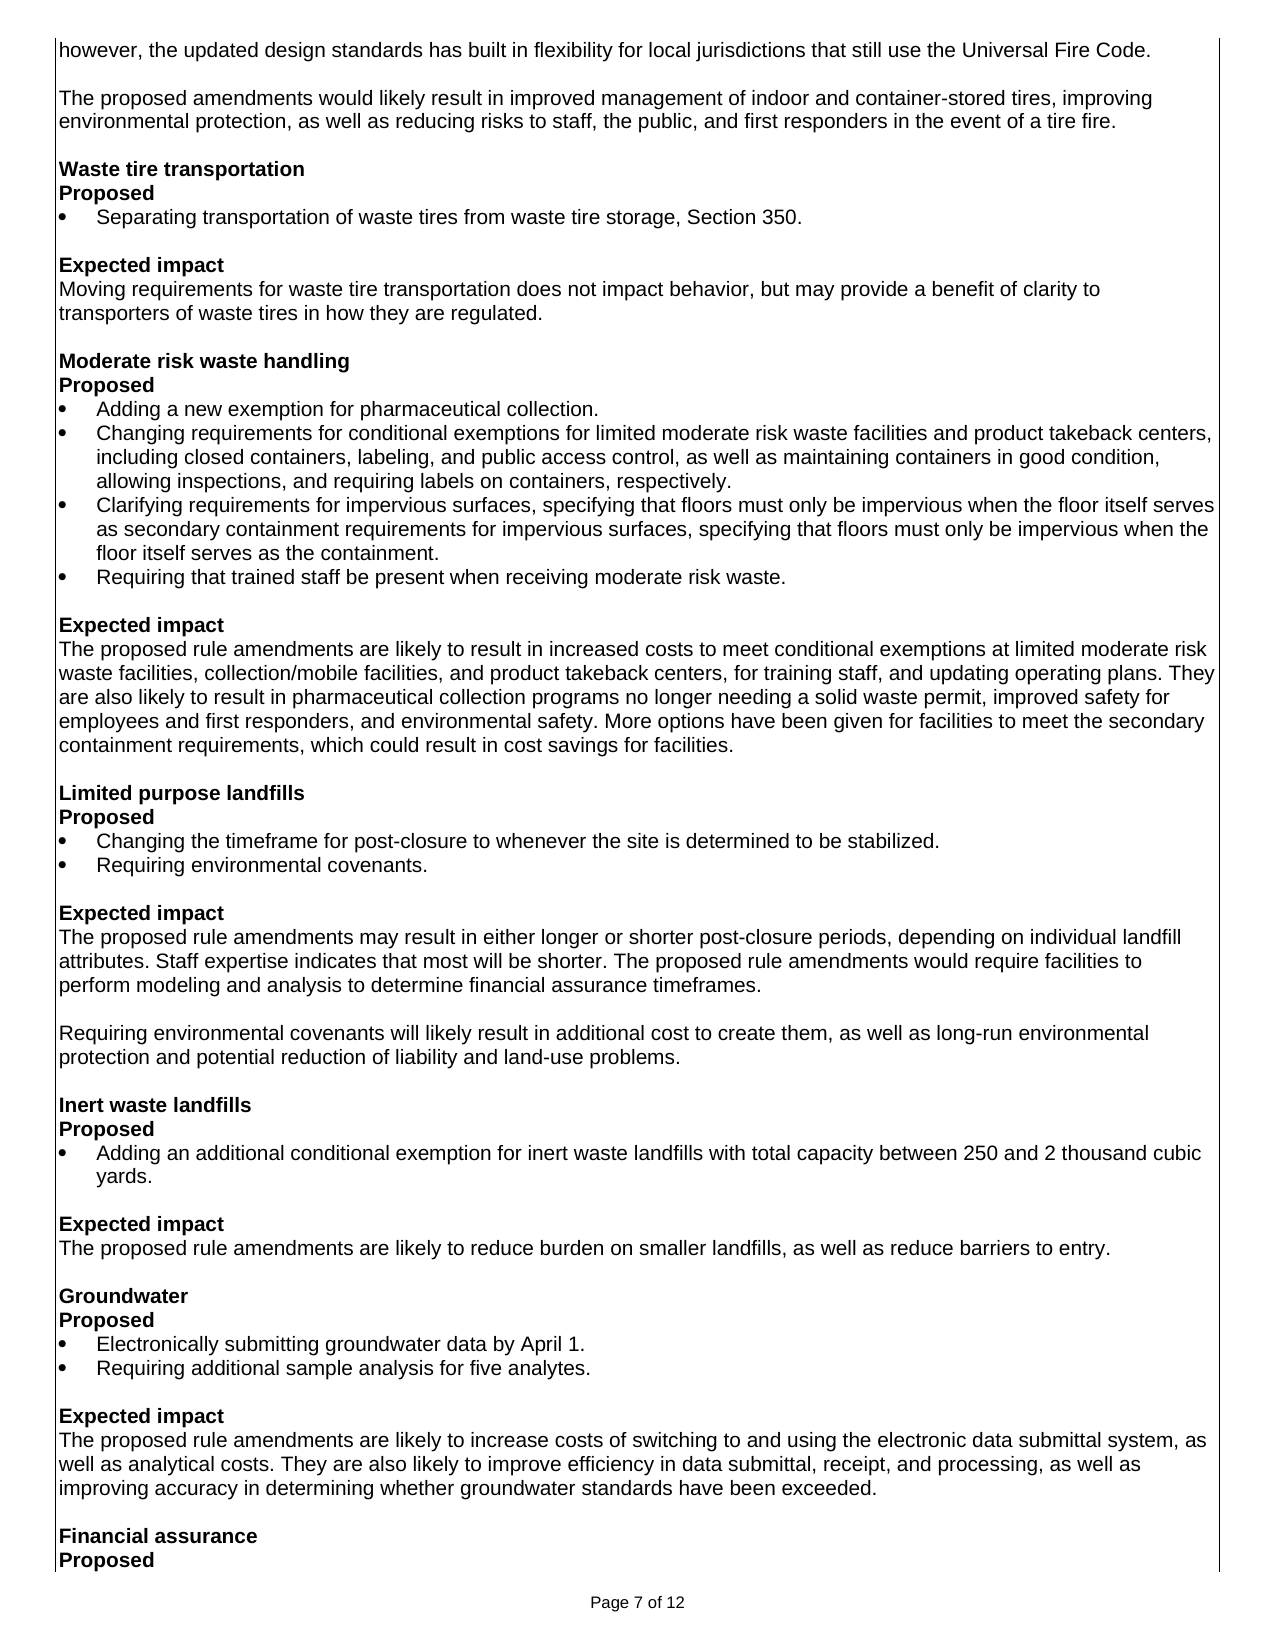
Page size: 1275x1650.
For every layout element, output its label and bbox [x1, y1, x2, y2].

table_cell [56, 38, 1219, 1572]
